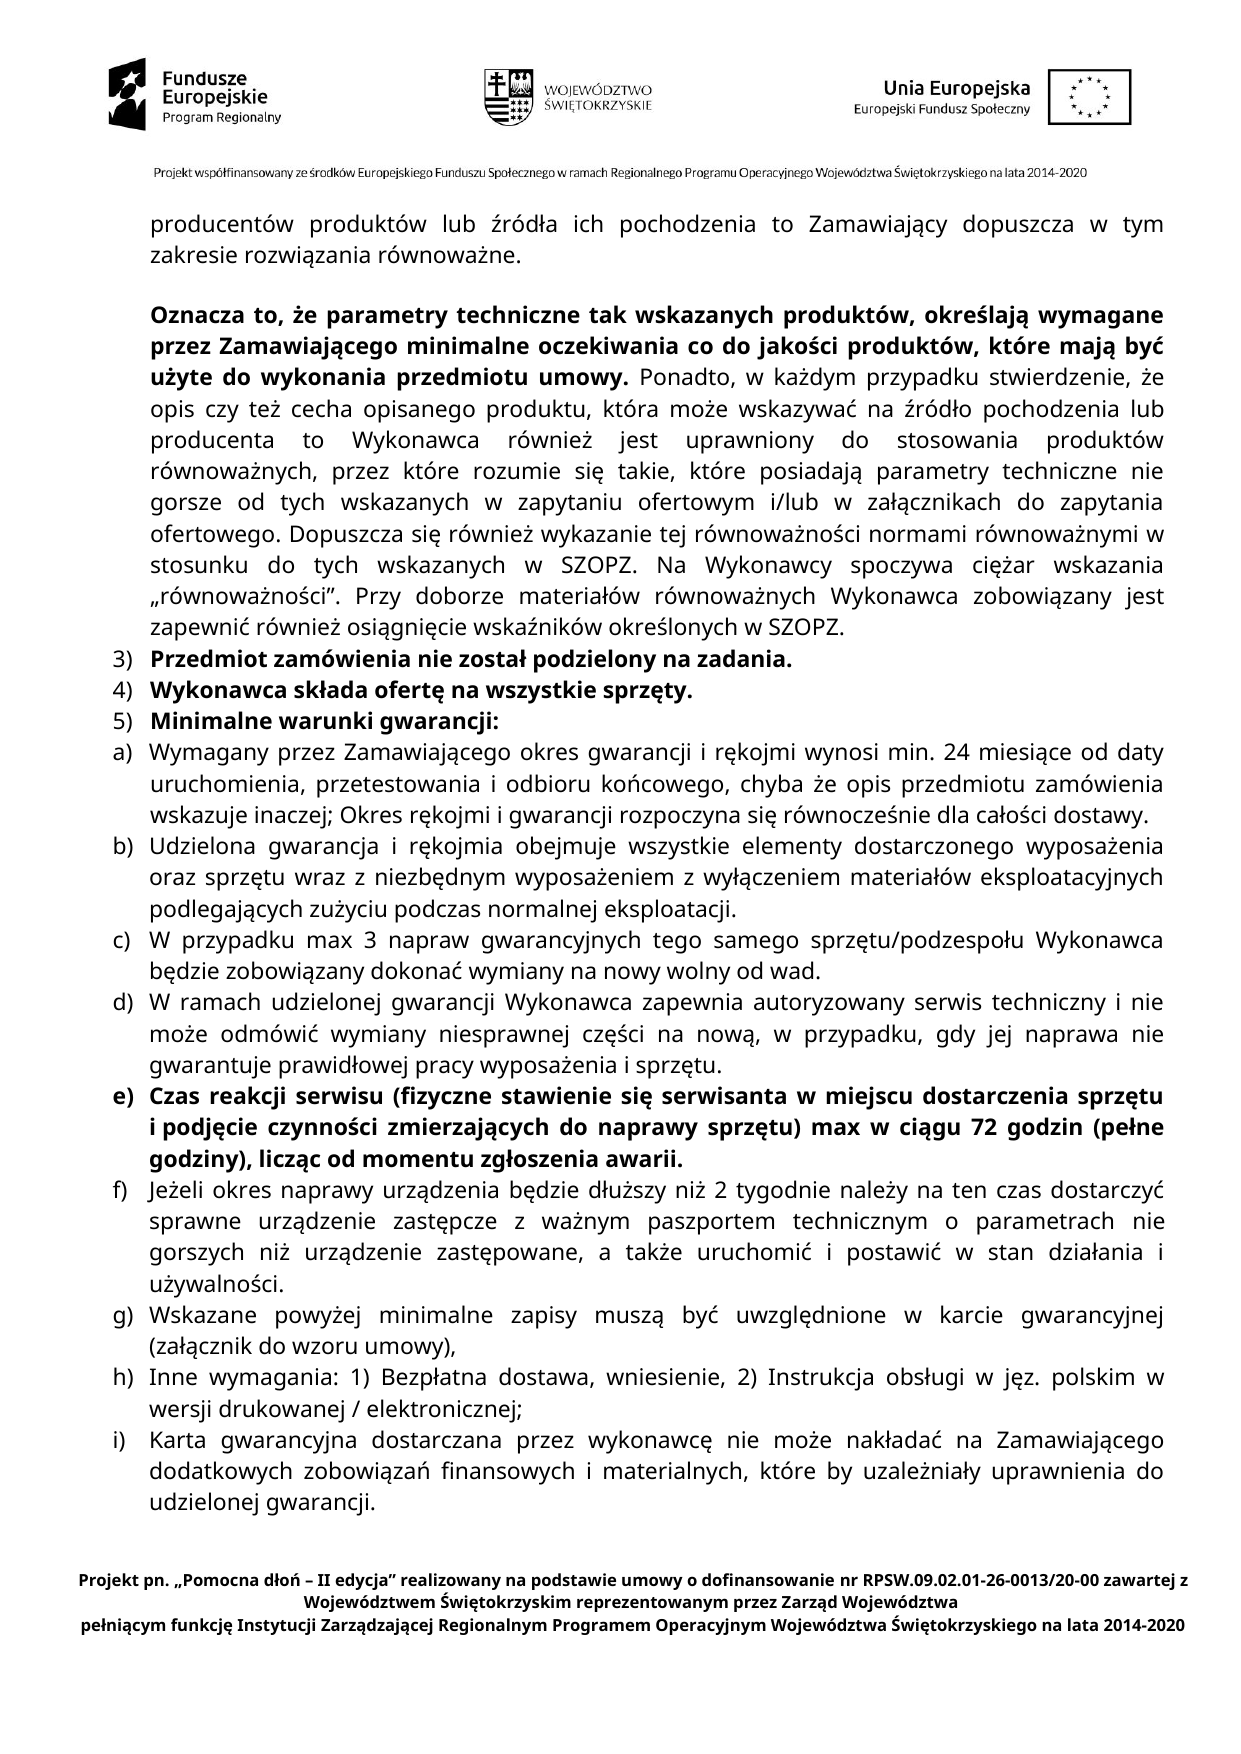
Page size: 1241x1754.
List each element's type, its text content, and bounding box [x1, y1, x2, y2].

list Wykonawca składa ofertę na wszystkie sprzęty. [112, 674, 1165, 705]
list Minimalne warunki gwarancji: [112, 705, 1165, 736]
list W przypadku max 3 napraw gwarancyjnych tego samego sprzętu/podzespołu Wykonawca będzie zobowiązany dokonać wymiany na nowy wolny od wad. [112, 924, 1165, 986]
list Inne wymagania: 1) Bezpłatna dostawa, wniesienie, 2) Instrukcja obsługi w jęz. polskim w wersji drukowanej / elektronicznej; [112, 1361, 1165, 1424]
list Karta gwarancyjna dostarczana przez wykonawcę nie może nakładać na Zamawiającego dodatkowych zobowiązań finansowych i materialnych, które by uzależniały uprawnienia do udzielonej gwarancji. [112, 1424, 1165, 1517]
list Wymagany przez Zamawiającego okres gwarancji i rękojmi wynosi min. 24 miesiące od daty uruchomienia, przetestowania i odbioru końcowego, chyba że opis przedmiotu zamówienia wskazuje inaczej; Okres rękojmi i gwarancji rozpoczyna się równocześnie dla całości dostawy. [112, 736, 1165, 830]
picture [75, 43, 1165, 179]
list Czas reakcji serwisu (fizyczne stawienie się serwisanta w miejscu dostarczenia sprzętu i podjęcie czynności zmierzających do naprawy sprzętu) max w ciągu 72 godzin (pełne godziny), licząc od momentu zgłoszenia awarii. [112, 1080, 1165, 1174]
list W ramach udzielonej gwarancji Wykonawca zapewnia autoryzowany serwis techniczny i nie może odmówić wymiany niesprawnej części na nową, w przypadku, gdy jej naprawa nie gwarantuje prawidłowej pracy wyposażenia i sprzętu. [112, 986, 1165, 1080]
list Przedmiot zamówienia nie został podzielony na zadania. [112, 642, 1165, 674]
list Jeżeli okres naprawy urządzenia będzie dłuższy niż 2 tygodnie należy na ten czas dostarczyć sprawne urządzenie zastępcze z ważnym paszportem technicznym o parametrach nie gorszych niż urządzenie zastępowane, a także uruchomić i postawić w stan działania i używalności. [112, 1174, 1165, 1299]
list Udzielona gwarancja i rękojmia obejmuje wszystkie elementy dostarczonego wyposażenia oraz sprzętu wraz z niezbędnym wyposażeniem z wyłączeniem materiałów eksploatacyjnych podlegających zużyciu podczas normalnej eksploatacji. [112, 830, 1165, 924]
list Wskazane powyżej minimalne zapisy muszą być uwzględnione w karcie gwarancyjnej (załącznik do wzoru umowy), [112, 1299, 1165, 1361]
list Oznacza to, że parametry techniczne tak wskazanych produktów, określają wymagane przez Zamawiającego minimalne oczekiwania co do jakości produktów, które mają być użyte do wykonania przedmiotu umowy. Ponadto, w każdym przypadku stwierdzenie, że opis czy też cecha opisanego produktu, która może wskazywać na źródło pochodzenia lub producenta to Wykonawca również jest uprawniony do stosowania produktów równoważnych, przez które rozumie się takie, które posiadają parametry techniczne nie gorsze od tych wskazanych w zapytaniu ofertowym i/lub w załącznikach do zapytania ofertowego. Dopuszcza się również wykazanie tej równoważności normami równoważnymi w stosunku do tych wskazanych w SZOPZ. Na Wykonawcy spoczywa ciężar wskazania „równoważności”. Przy doborze materiałów równoważnych Wykonawca zobowiązany jest zapewnić również osiągnięcie wskaźników określonych w SZOPZ. [150, 299, 1165, 642]
